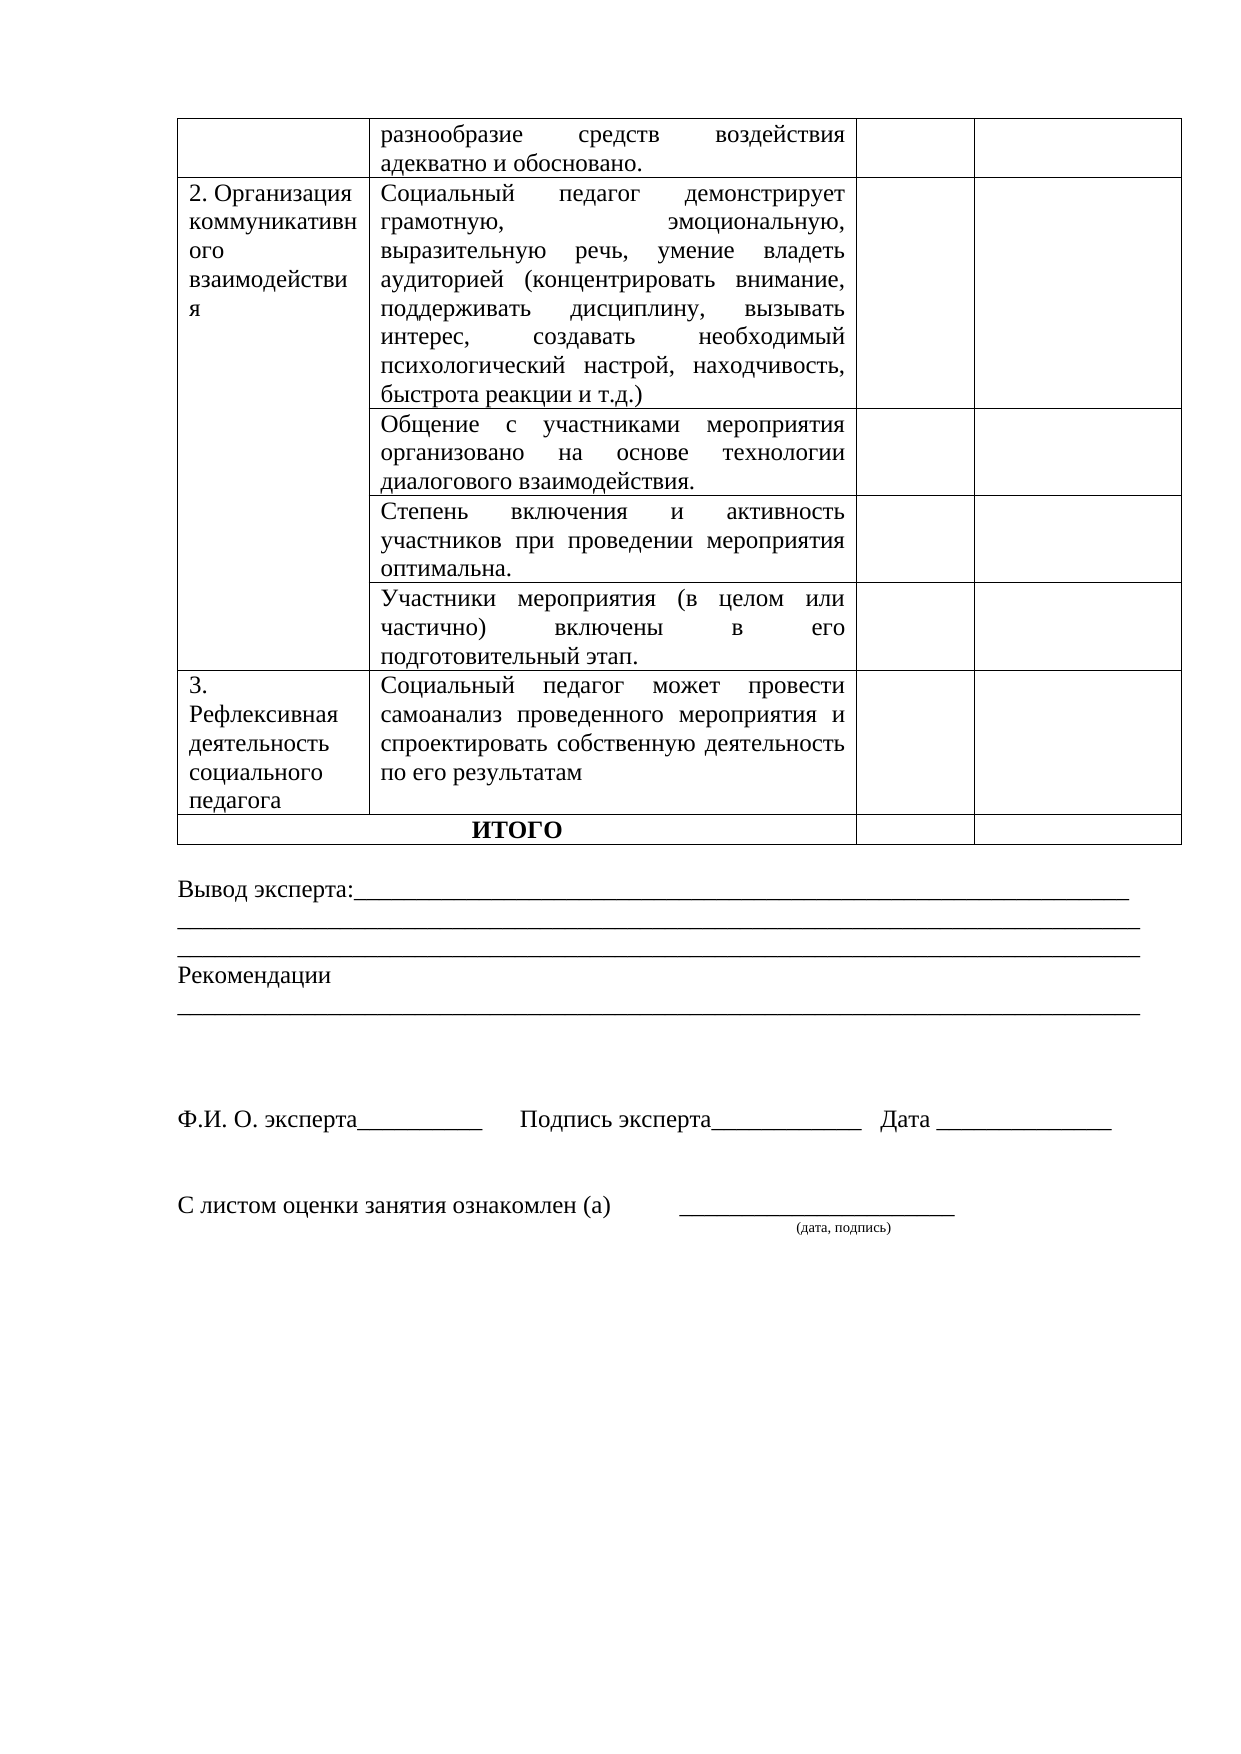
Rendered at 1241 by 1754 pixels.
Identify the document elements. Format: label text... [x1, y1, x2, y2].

table_cell Социальный педагог может провести самоанализ проведенного мероприятия и спроектировать собственную деятельность по его результатам [370, 671, 856, 814]
table_cell [857, 119, 974, 177]
table_cell [975, 815, 1181, 844]
table_cell [857, 583, 974, 669]
text Вывод эксперта:______________________________________________________________ [177, 874, 1152, 903]
table_cell [857, 815, 974, 844]
table_cell Степень включения и активность участников при проведении мероприятия оптимальна. [370, 496, 856, 582]
table_cell ИТОГО [178, 815, 856, 844]
text Рекомендации _____________________________________________________________________________ [177, 960, 1152, 1018]
table_cell [857, 178, 974, 408]
table_cell [857, 409, 974, 495]
table_cell Общение с участниками мероприятия организовано на основе технологии диалогового взаимодействия. [370, 409, 856, 495]
table_cell [975, 496, 1181, 582]
table_cell [975, 671, 1181, 814]
table_cell 2. Организация коммуникативного взаимодействия [178, 178, 369, 669]
text С листом оценки занятия ознакомлен (а) ______________________ [177, 1190, 1152, 1219]
table_cell Участники мероприятия (в целом или частично) включены в его подготовительный этап. [370, 583, 856, 669]
table_cell [857, 496, 974, 582]
table_cell [975, 178, 1181, 408]
table_cell 3. Рефлексивная деятельность социального педагога [178, 671, 369, 814]
table_cell [975, 119, 1181, 177]
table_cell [370, 119, 856, 177]
text __________________________________________________________________________________________________________________________________________________________ [177, 903, 1152, 960]
table_cell [975, 583, 1181, 669]
text Ф.И. О. эксперта__________ Подпись эксперта____________ Дата ______________ [177, 1104, 1152, 1133]
table_cell [975, 409, 1181, 495]
table_cell [857, 671, 974, 814]
text (дата, подпись) [177, 1219, 1152, 1236]
table_cell Социальный педагог демонстрирует грамотную, эмоциональную, выразительную речь, умение владеть аудиторией (концентрировать внимание, поддерживать дисциплину, вызывать интерес, создавать необходимый психологический настрой, находчивость, быстрота реакции и т.д.) [370, 178, 856, 408]
